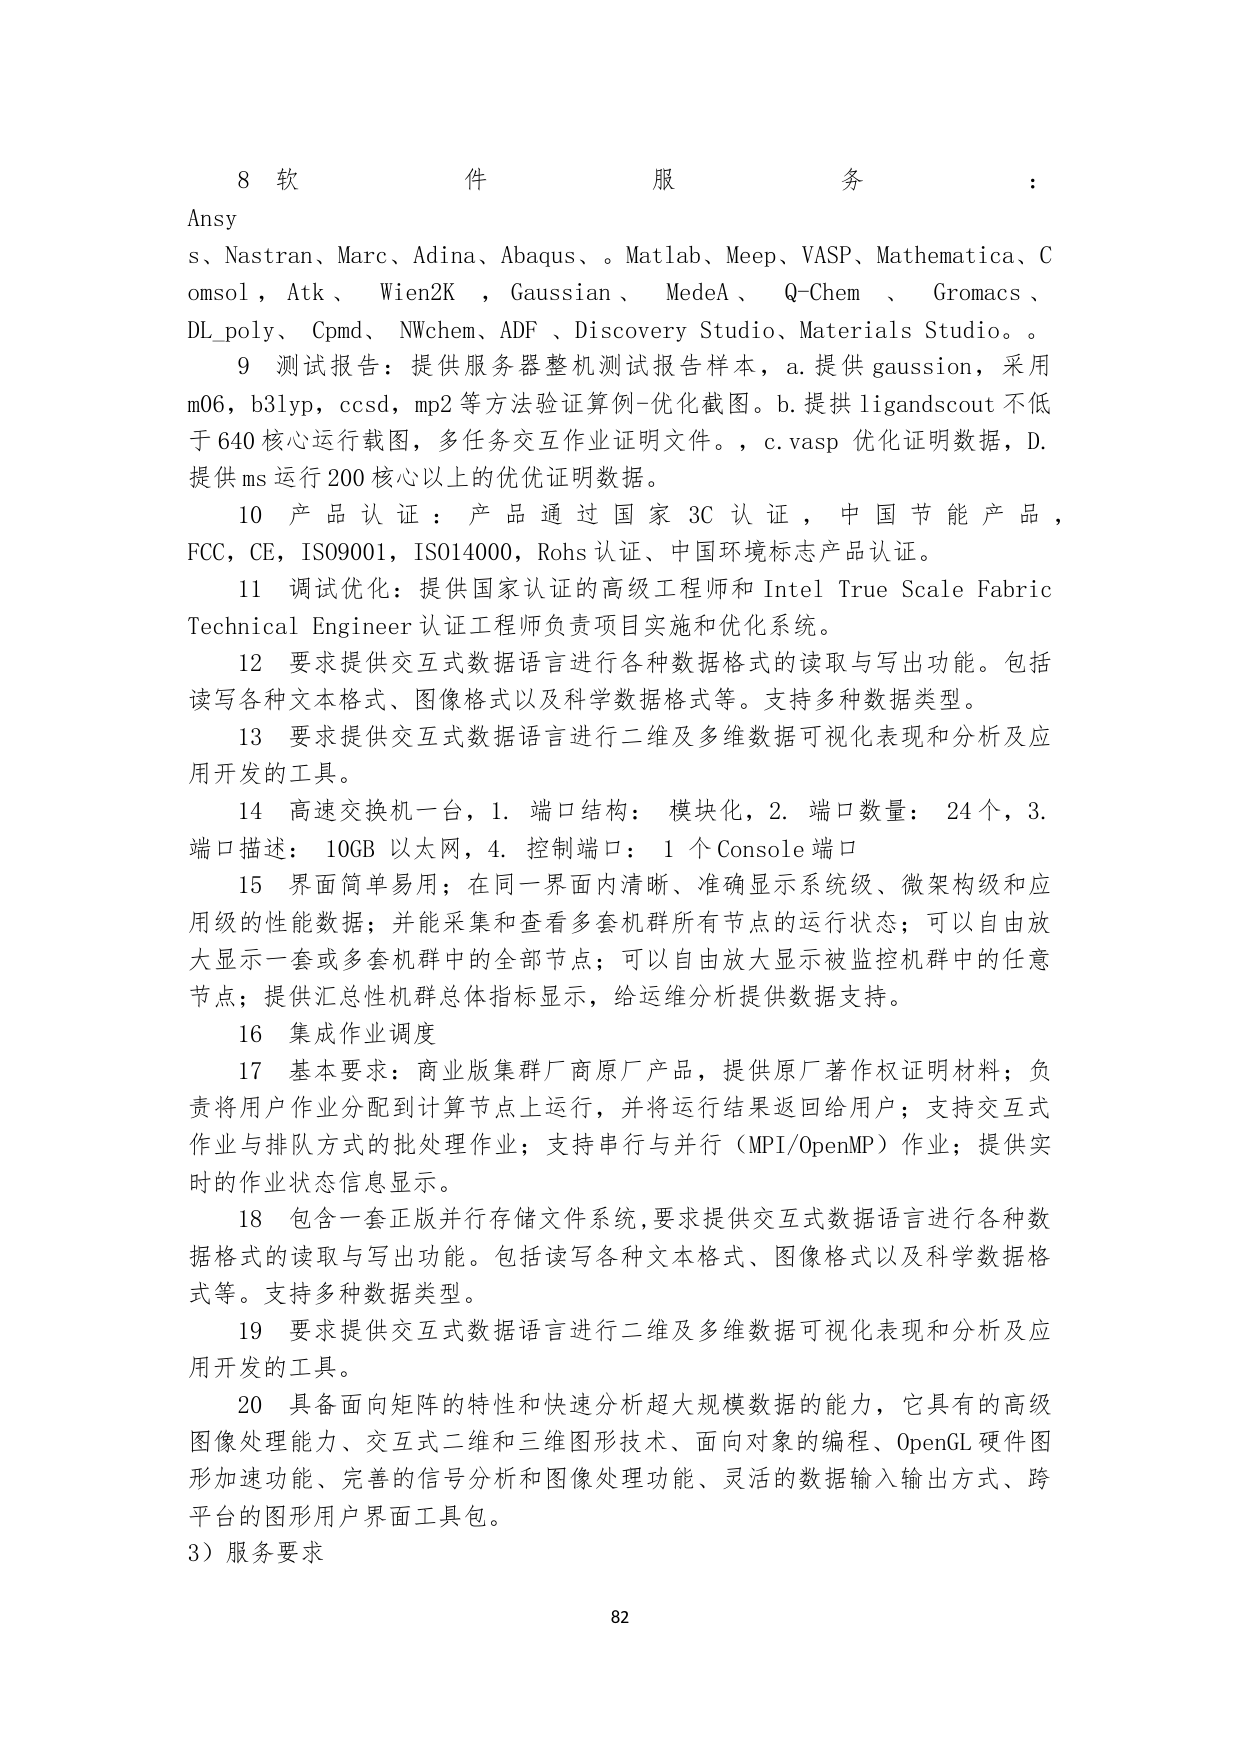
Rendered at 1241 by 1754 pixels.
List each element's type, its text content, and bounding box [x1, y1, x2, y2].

list 要求提供交互式数据语言进行各种数据格式的读取与写出功能。包括读写各种文本格式、图像格式以及科学数据格式等。支持多种数据类型。 [187, 644, 1053, 714]
list 界面简单易用；在同一界面内清晰、准确显示系统级、微架构级和应用级的性能数据；并能采集和查看多套机群所有节点的运行状态；可以自由放大显示一套或多套机群中的全部节点；可以自由放大显示被监控机群中的任意节点；提供汇总性机群总体指标显示，给运维分析提供数据支持。 [187, 867, 1053, 1011]
list 高速交换机一台，1. 端口结构： 模块化，2. 端口数量： 24个，3. 端口描述： 10GB 以太网，4. 控制端口： 1 个Console端口 [187, 793, 1053, 862]
list 软件服务：Ansys、Nastran、Marc、Adina、Abaqus、。Matlab、Meep、VASP、Mathematica、Comsol，Atk、 Wien2K ，Gaussian、 MedeA、 Q-Chem 、 Gromacs、 DL_poly、 Cpmd、 NWchem、ADF 、Discovery Studio、Materials Studio。。 [187, 162, 1053, 343]
list 要求提供交互式数据语言进行二维及多维数据可视化表现和分析及应用开发的工具。 [187, 719, 1053, 788]
list 要求提供交互式数据语言进行二维及多维数据可视化表现和分析及应用开发的工具。 [187, 1312, 1053, 1382]
list 集成作业调度 [187, 1015, 1053, 1048]
list 包含一套正版并行存储文件系统,要求提供交互式数据语言进行各种数据格式的读取与写出功能。包括读写各种文本格式、图像格式以及科学数据格式等。支持多种数据类型。 [187, 1201, 1053, 1308]
list 调试优化：提供国家认证的高级工程师和Intel True Scale Fabric Technical Engineer认证工程师负责项目实施和优化系统。 [187, 571, 1053, 640]
list 具备面向矩阵的特性和快速分析超大规模数据的能力，它具有的高级图像处理能力、交互式二维和三维图形技术、面向对象的编程、OpenGL硬件图形加速功能、完善的信号分析和图像处理功能、灵活的数据输入输出方式、跨平台的图形用户界面工具包。 [187, 1386, 1053, 1531]
text 3）服务要求 [187, 1535, 1053, 1567]
list 基本要求：商业版集群厂商原厂产品，提供原厂著作权证明材料；负责将用户作业分配到计算节点上运行，并将运行结果返回给用户；支持交互式作业与排队方式的批处理作业；支持串行与并行（MPI/OpenMP）作业；提供实时的作业状态信息显示。 [187, 1052, 1053, 1197]
list 产品认证：产品通过国家3C认证，中国节能产品，FCC，CE，ISO9001，ISO14000，Rohs认证、中国环境标志产品认证。 [187, 496, 1053, 566]
list 测试报告：提供服务器整机测试报告样本，a.提供gaussion，采用m06，b3lyp，ccsd，mp2等方法验证算例-优化截图。b.提拱ligandscout不低于640核心运行载图，多任务交互作业证明文件。，c.vasp 优化证明数据，D.提供ms运行200核心以上的优优证明数据。 [187, 348, 1053, 492]
